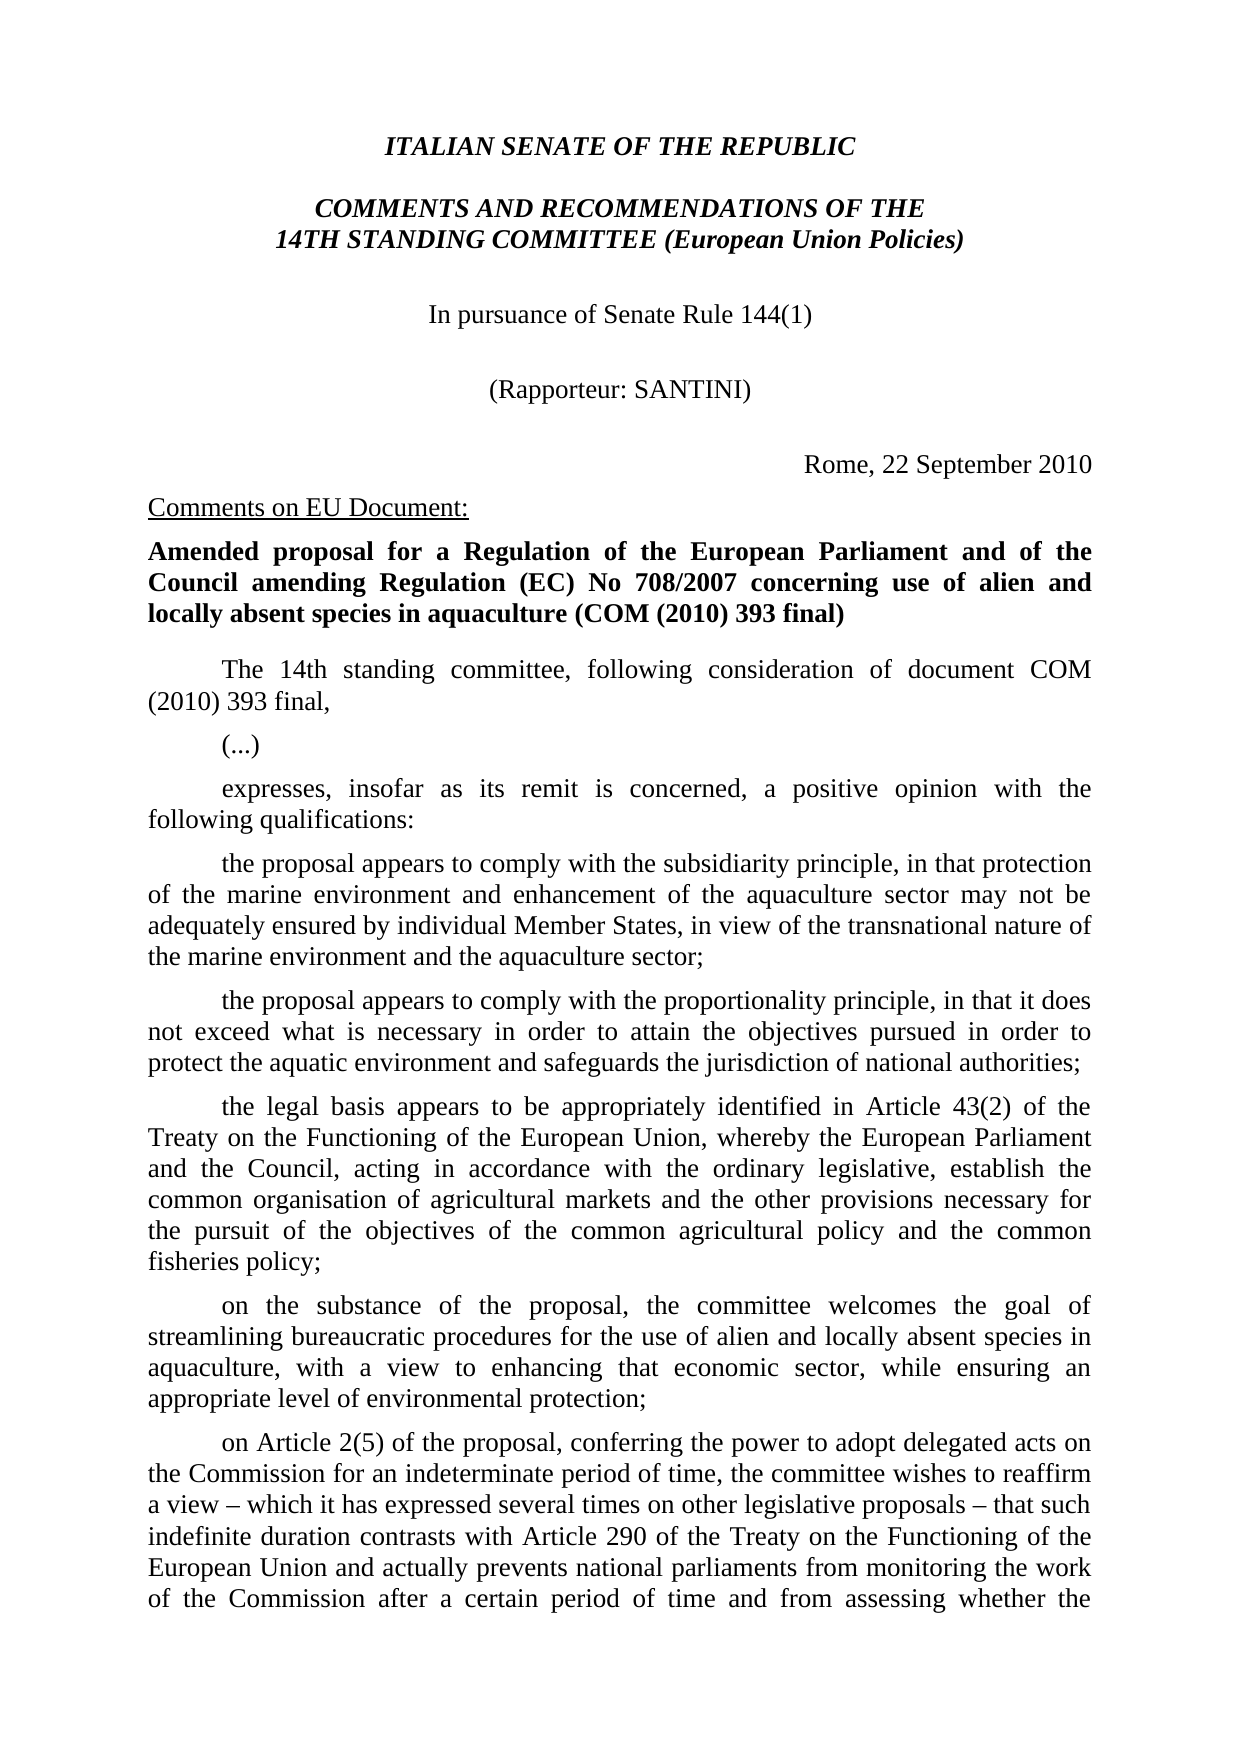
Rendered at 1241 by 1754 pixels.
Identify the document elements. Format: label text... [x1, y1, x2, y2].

text The 14th standing committee, following consideration of document COM (2010) 393 final, [148, 653, 1092, 716]
text (Rapporteur: SANTINI) [148, 373, 1092, 404]
text the proposal appears to comply with the proportionality principle, in that it does not exceed what is necessary in order to attain the objectives pursued in order to protect the aquatic environment and safeguards the jurisdiction of national authorities; [148, 984, 1092, 1077]
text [148, 1426, 1092, 1613]
text the proposal appears to comply with the subsidiarity principle, in that protection of the marine environment and enhancement of the aquaculture sector may not be adequately ensured by individual Member States, in view of the transnational nature of the marine environment and the aquaculture sector; [148, 847, 1092, 971]
text COMMENTS AND RECOMMENDATIONS OF THE [148, 192, 1092, 223]
text ITALIAN SENATE OF THE REPUBLIC [148, 130, 1092, 161]
text Rome, 22 September 2010 [148, 448, 1092, 479]
text Amended proposal for a Regulation of the European Parliament and of the Council amending Regulation (EC) No 708/2007 concerning use of alien and locally absent species in aquaculture (COM (2010) 393 final) [148, 535, 1092, 628]
text (...) [148, 728, 1092, 759]
text 14TH STANDING COMMITTEE (European Union Policies) [148, 223, 1092, 254]
text the legal basis appears to be appropriately identified in Article 43(2) of the Treaty on the Functioning of the European Union, whereby the European Parliament and the Council, acting in accordance with the ordinary legislative, establish the common organisation of agricultural markets and the other provisions necessary for the pursuit of the objectives of the common agricultural policy and the common fisheries policy; [148, 1090, 1092, 1277]
text on the substance of the proposal, the committee welcomes the goal of streamlining bureaucratic procedures for the use of alien and locally absent species in aquaculture, with a view to enhancing that economic sector, while ensuring an appropriate level of environmental protection; [148, 1289, 1092, 1414]
text Comments on EU Document: [148, 491, 1092, 522]
text expresses, insofar as its remit is concerned, a positive opinion with the following qualifications: [148, 772, 1092, 834]
text In pursuance of Senate Rule 144(1) [148, 298, 1092, 329]
